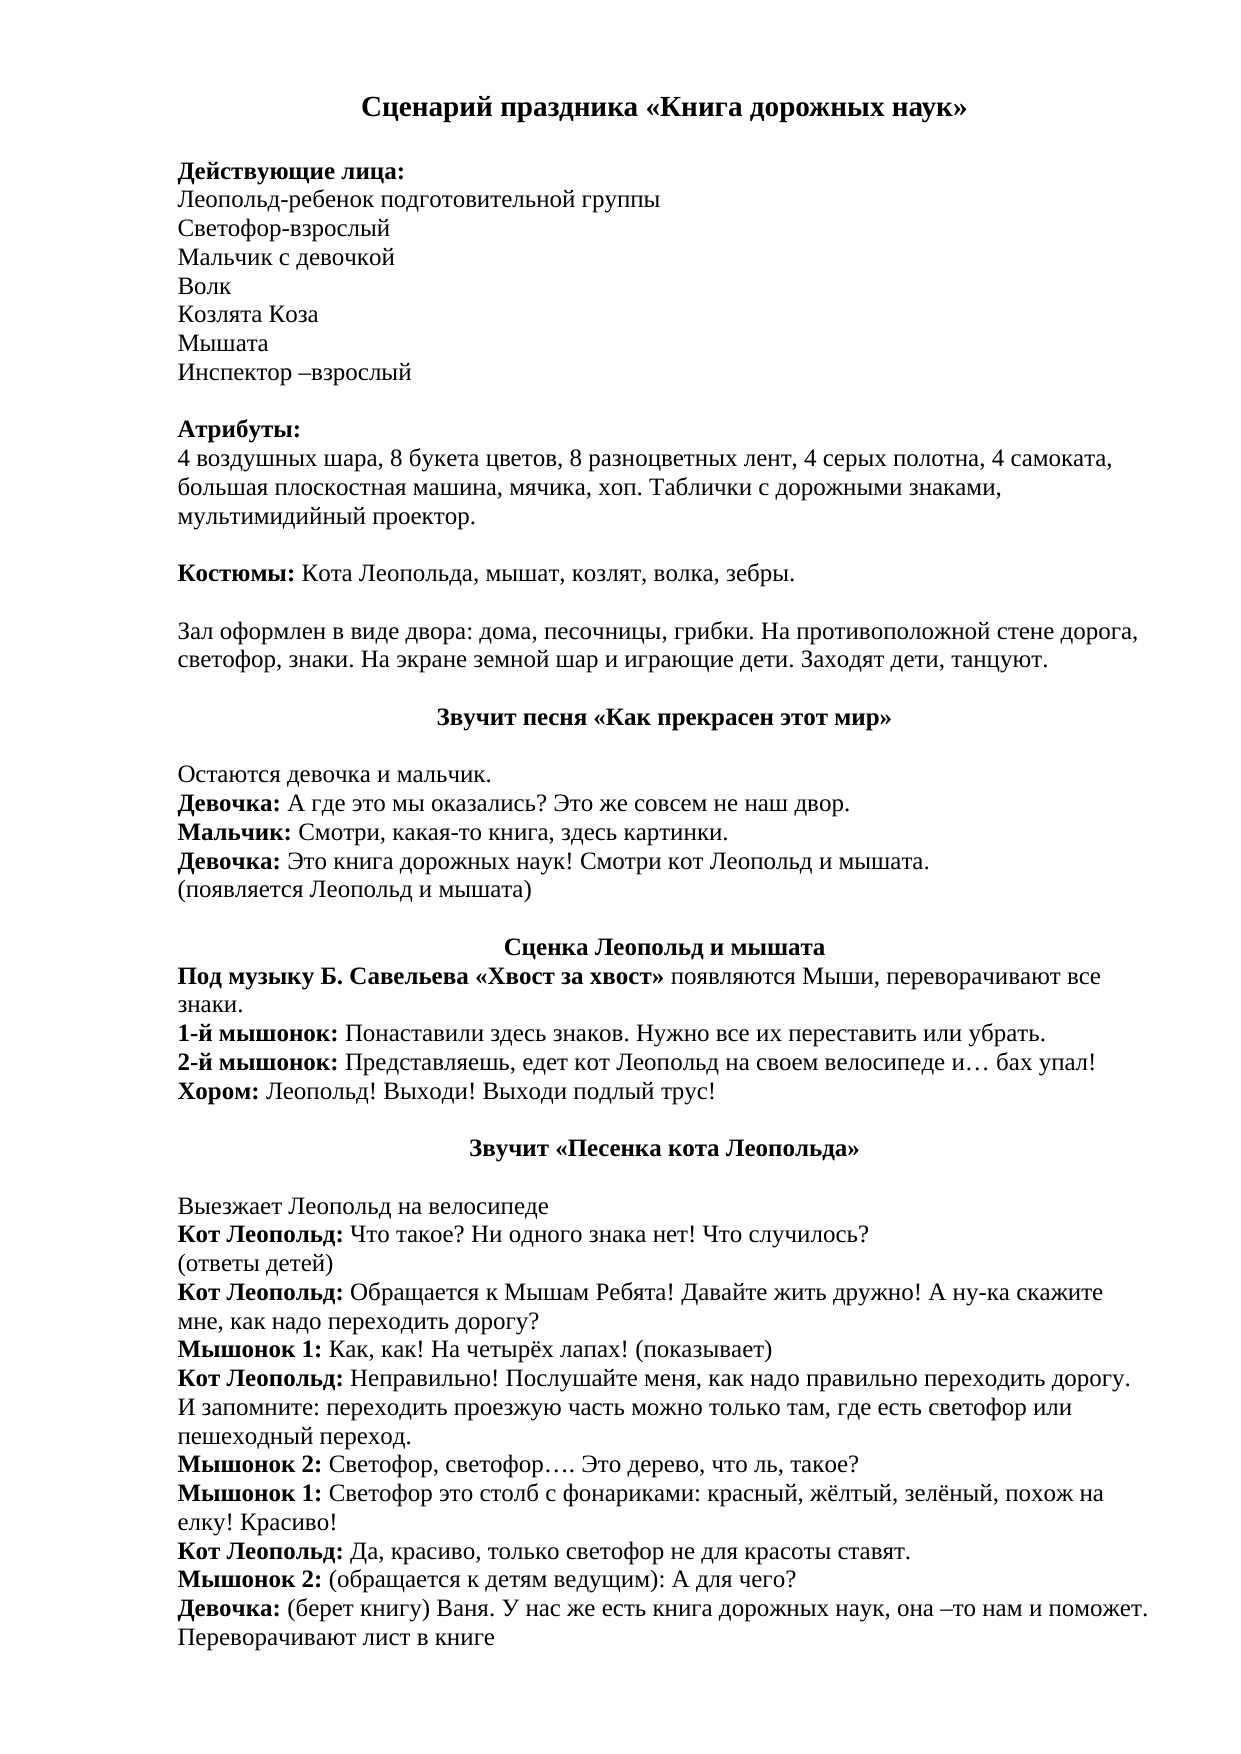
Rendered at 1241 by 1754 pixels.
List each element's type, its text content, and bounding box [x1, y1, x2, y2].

text Хором: Леопольд! Выходи! Выходи подлый трус! [177, 1076, 1152, 1104]
text Девочка: А где это мы оказались? Это же совсем не наш двор. [177, 788, 1152, 817]
text Леопольд-ребенок подготовительной группы [177, 184, 1152, 213]
text (ответы детей) [177, 1248, 1152, 1277]
text Звучит «Песенка кота Леопольда» [177, 1133, 1152, 1162]
text Мышонок 1: Как, как! На четырёх лапах! (показывает) [177, 1334, 1152, 1363]
text Мальчик с девочкой [177, 242, 1152, 271]
text Девочка: Это книга дорожных наук! Смотри кот Леопольд и мышата. [177, 846, 1152, 874]
text Зал оформлен в виде двора: дома, песочницы, грибки. На противоположной стене дорога, светофор, знаки. На экране земной шар и играющие дети. Заходят дети, танцуют. [177, 616, 1152, 673]
text Мышата [177, 328, 1152, 357]
text 2-й мышонок: Представляешь, едет кот Леопольд на своем велосипеде и… бах упал! [177, 1047, 1152, 1076]
text Мышонок 2: (обращается к детям ведущим): А для чего? [177, 1564, 1152, 1593]
text Кот Леопольд: Что такое? Ни одного знака нет! Что случилось? [177, 1219, 1152, 1248]
text Действующие лица: [177, 156, 1152, 184]
text Костюмы: Кота Леопольда, мышат, козлят, волка, зебры. [177, 558, 1152, 587]
text Мышонок 1: Светофор это столб с фонариками: красный, жёлтый, зелёный, похож на елку! Красиво! [177, 1478, 1152, 1536]
text Кот Леопольд: Обращается к Мышам Ребята! Давайте жить дружно! А ну-ка скажите мне, как надо переходить дорогу? [177, 1277, 1152, 1334]
text Атрибуты: [177, 414, 1152, 443]
text Мышонок 2: Светофор, светофор…. Это дерево, что ль, такое? [177, 1449, 1152, 1478]
text Выезжает Леопольд на велосипеде [177, 1191, 1152, 1219]
text Волк [177, 271, 1152, 299]
text (появляется Леопольд и мышата) [177, 874, 1152, 903]
text Мальчик: Смотри, какая-то книга, здесь картинки. [177, 817, 1152, 846]
text Остаются девочка и мальчик. [177, 759, 1152, 788]
text Звучит песня «Как прекрасен этот мир» [177, 702, 1152, 731]
text Сценка Леопольд и мышата [177, 932, 1152, 961]
text 4 воздушных шара, 8 букета цветов, 8 разноцветных лент, 4 серых полотна, 4 самоката, большая плоскостная машина, мячика, хоп. Таблички с дорожными знаками, мультимидийный проектор. [177, 443, 1152, 529]
text Светофор-взрослый [177, 213, 1152, 242]
text Козлята Коза [177, 299, 1152, 328]
text Кот Леопольд: Неправильно! Послушайте меня, как надо правильно переходить дорогу. И запомните: переходить проезжую часть можно только там, где есть светофор или пешеходный переход. [177, 1363, 1152, 1449]
text Девочка: (берет книгу) Ваня. У нас же есть книга дорожных наук, она –то нам и поможет. [177, 1593, 1152, 1622]
text Переворачивают лист в книге [177, 1622, 1152, 1651]
text Кот Леопольд: Да, красиво, только светофор не для красоты ставят. [177, 1536, 1152, 1564]
text 1-й мышонок: Понаставили здесь знаков. Нужно все их переставить или убрать. [177, 1018, 1152, 1047]
text Инспектор –взрослый [177, 357, 1152, 386]
text Под музыку Б. Савельева «Хвост за хвост» появляются Мыши, переворачивают все знаки. [177, 961, 1152, 1018]
text Сценарий праздника «Книга дорожных наук» [177, 89, 1152, 122]
